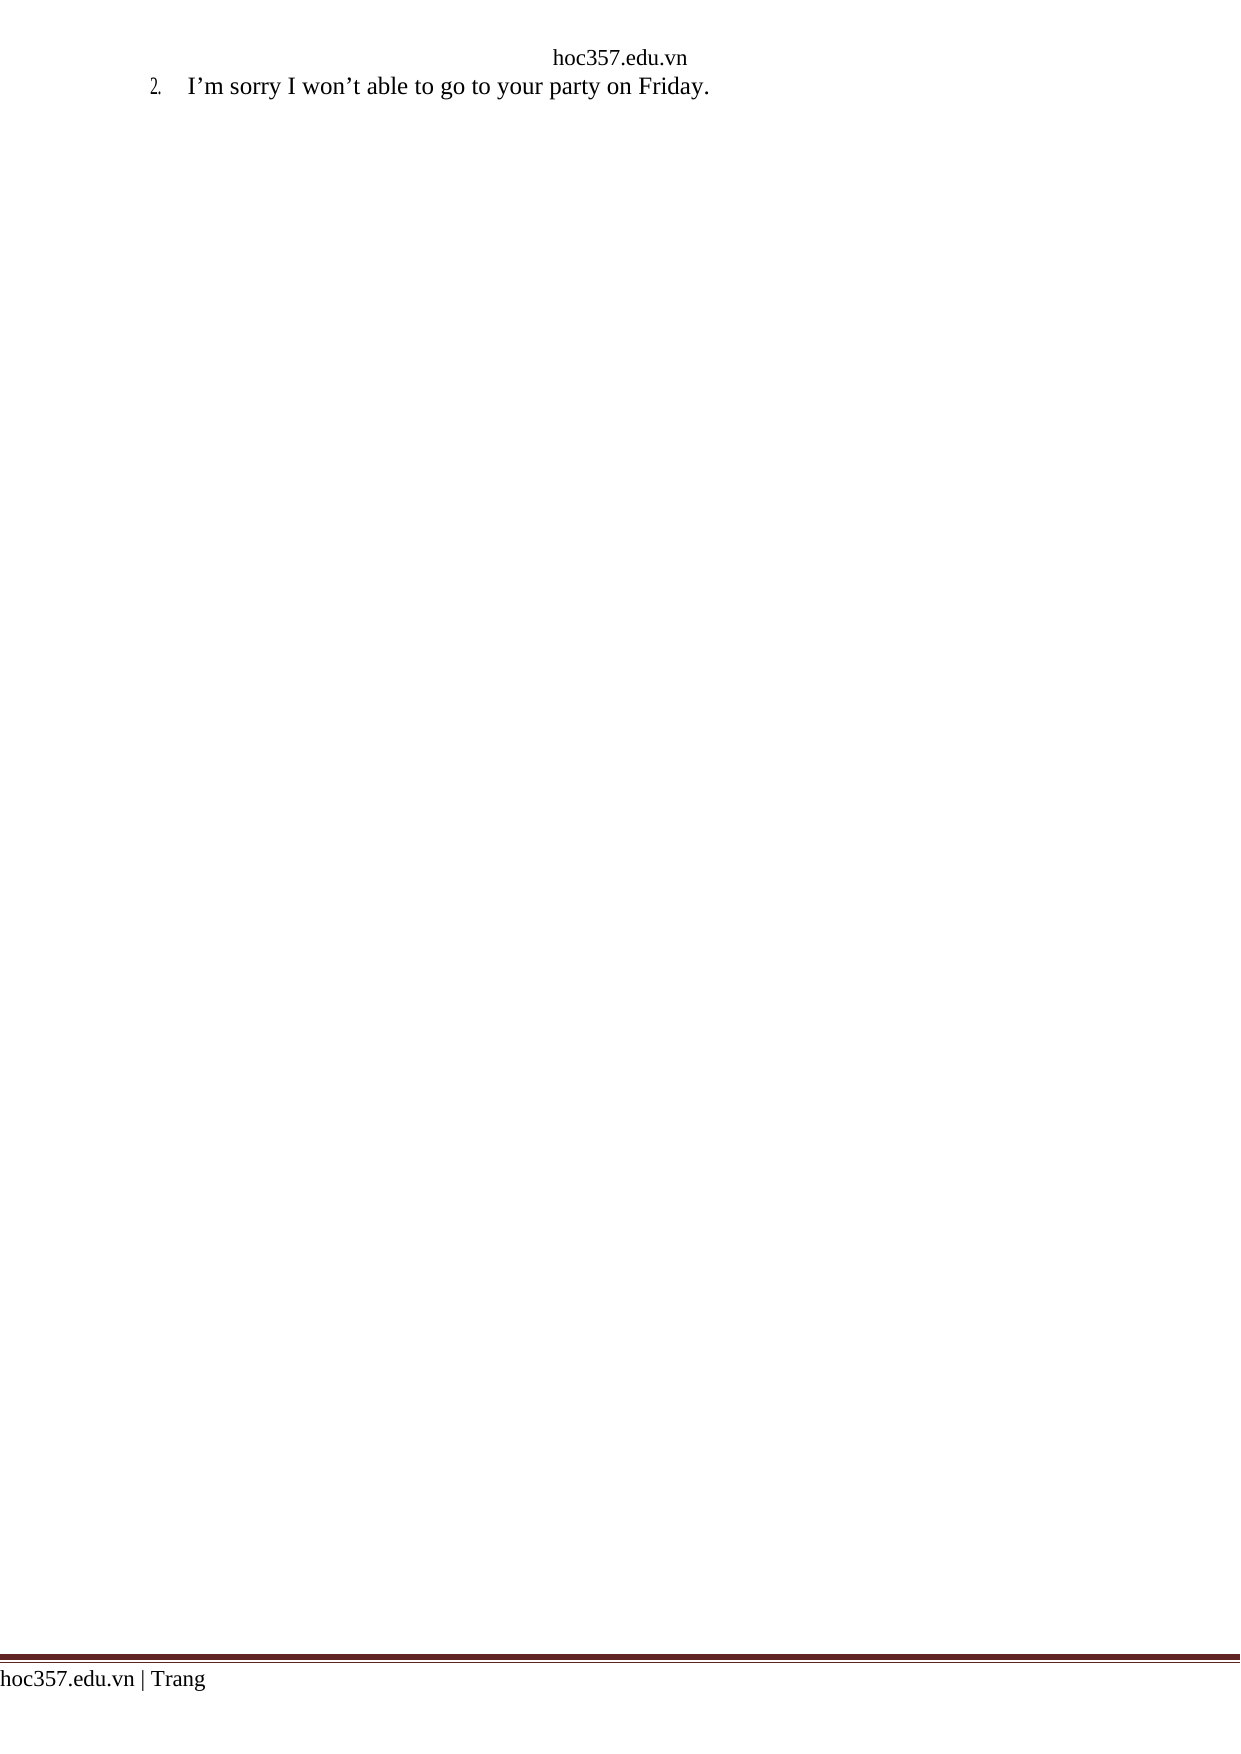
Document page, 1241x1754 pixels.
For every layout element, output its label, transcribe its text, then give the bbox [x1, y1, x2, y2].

text 2. I’m sorry I won’t able to go to your party on Friday. [150, 71, 1240, 99]
